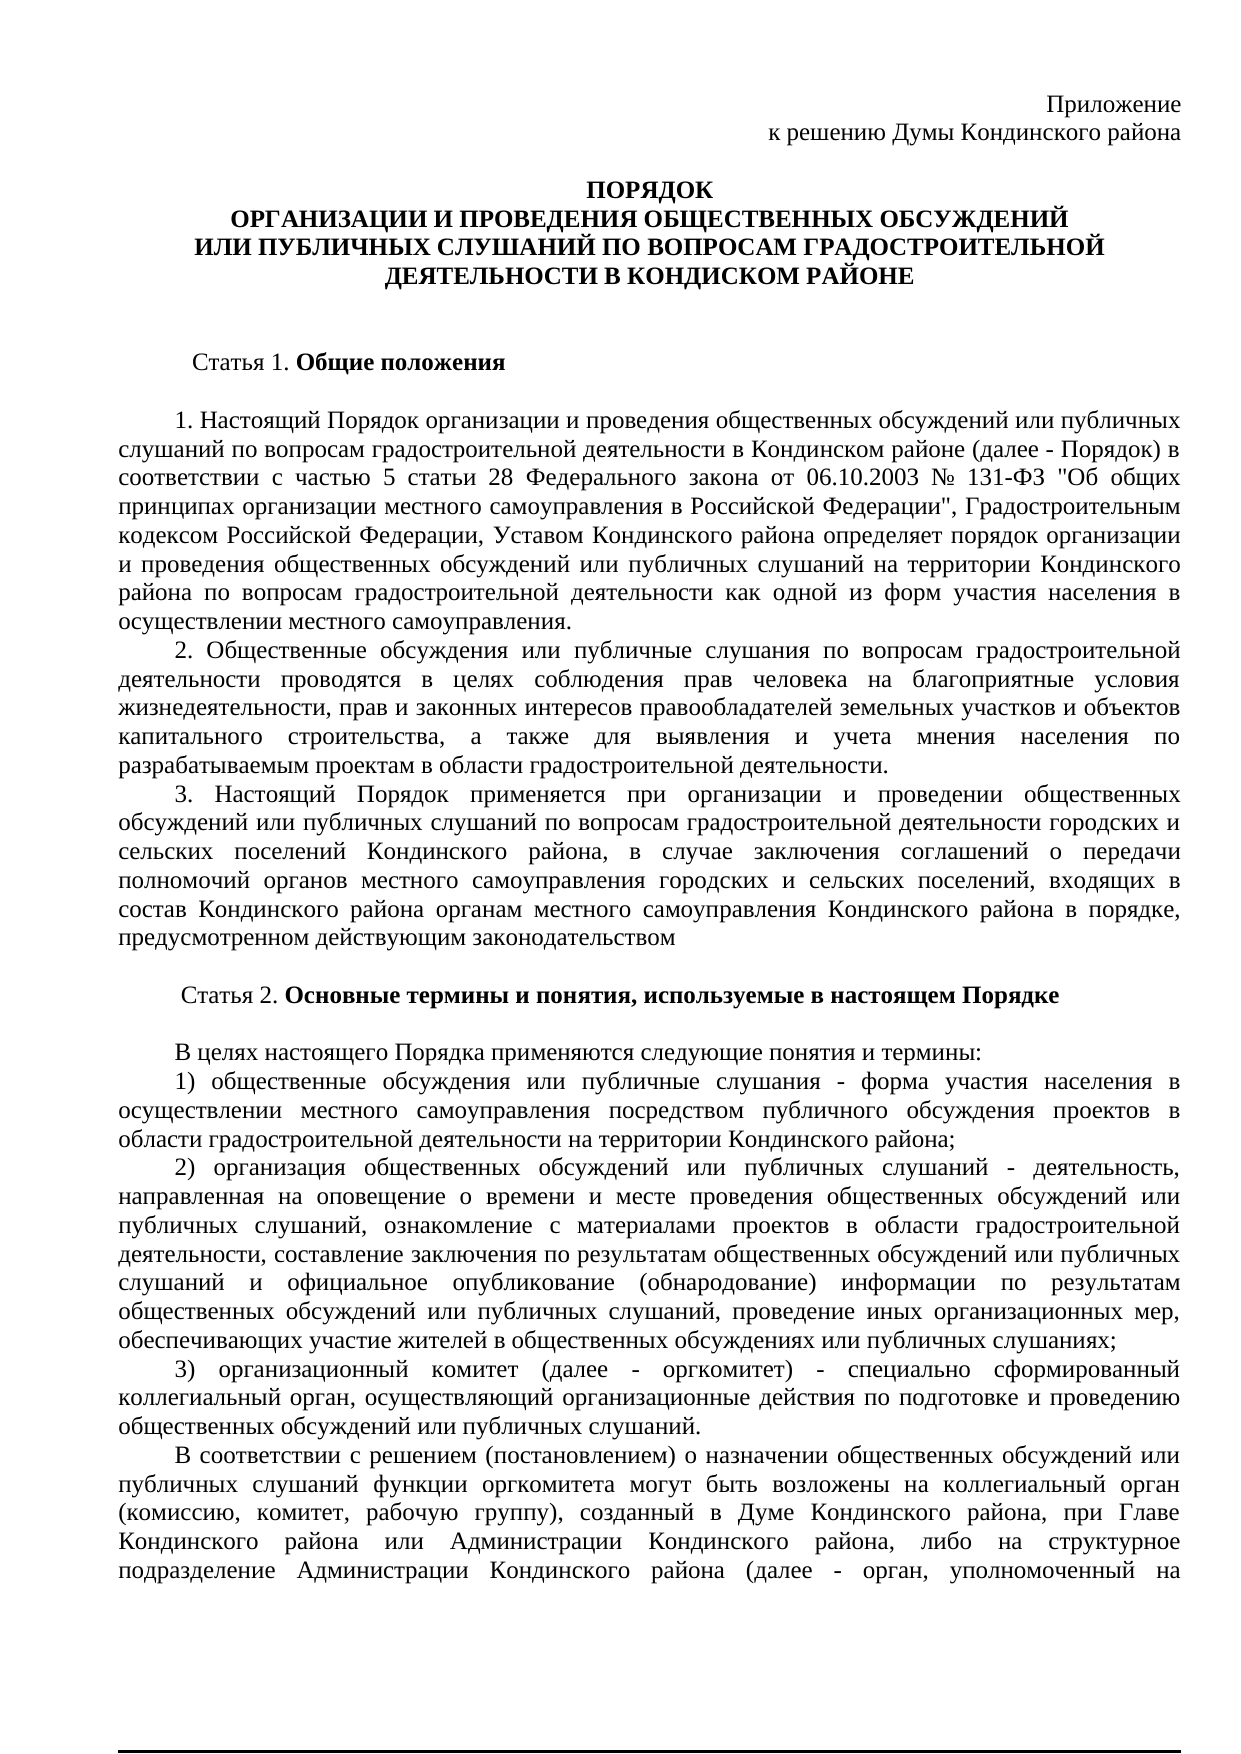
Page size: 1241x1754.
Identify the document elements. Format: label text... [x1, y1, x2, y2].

text 1. Настоящий Порядок организации и проведения общественных обсуждений или публичных слушаний по вопросам градостроительной деятельности в Кондинском районе (далее - Порядок) в соответствии с частью 5 статьи 28 Федерального закона от 06.10.2003 № 131-ФЗ "Об общих принципах организации местного самоуправления в Российской Федерации", Градостроительным кодексом Российской Федерации, Уставом Кондинского района определяет порядок организации и проведения общественных обсуждений или публичных слушаний на территории Кондинского района по вопросам градостроительной деятельности как одной из форм участия населения в осуществлении местного самоуправления. [118, 405, 1181, 635]
text Приложение [118, 89, 1181, 117]
title ПОРЯДОК [118, 175, 1181, 204]
text 2) организация общественных обсуждений или публичных слушаний - деятельность, направленная на оповещение о времени и месте проведения общественных обсуждений или публичных слушаний, ознакомление с материалами проектов в области градостроительной деятельности, составление заключения по результатам общественных обсуждений или публичных слушаний и официальное опубликование (обнародование) информации по результатам общественных обсуждений или публичных слушаний, проведение иных организационных мер, обеспечивающих участие жителей в общественных обсуждениях или публичных слушаниях; [118, 1152, 1181, 1354]
text к решению Думы Кондинского района [118, 117, 1181, 146]
title ИЛИ ПУБЛИЧНЫХ СЛУШАНИЙ ПО ВОПРОСАМ ГРАДОСТРОИТЕЛЬНОЙ [118, 232, 1181, 261]
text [118, 1440, 1181, 1584]
text 3) организационный комитет (далее - оргкомитет) - специально сформированный коллегиальный орган, осуществляющий организационные действия по подготовке и проведению общественных обсуждений или публичных слушаний. [118, 1354, 1181, 1440]
title ДЕЯТЕЛЬНОСТИ В КОНДИСКОМ РАЙОНЕ [118, 261, 1181, 290]
title Статья 2. Основные термины и понятия, используемые в настоящем Порядке [118, 980, 1181, 1009]
title ОРГАНИЗАЦИИ И ПРОВЕДЕНИЯ ОБЩЕСТВЕННЫХ ОБСУЖДЕНИЙ [118, 204, 1181, 232]
text 2. Общественные обсуждения или публичные слушания по вопросам градостроительной деятельности проводятся в целях соблюдения прав человека на благоприятные условия жизнедеятельности, прав и законных интересов правообладателей земельных участков и объектов капитального строительства, а также для выявления и учета мнения населения по разрабатываемым проектам в области градостроительной деятельности. [118, 635, 1181, 779]
title Статья 1. Общие положения [118, 347, 1181, 376]
text 1) общественные обсуждения или публичные слушания - форма участия населения в осуществлении местного самоуправления посредством публичного обсуждения проектов в области градостроительной деятельности на территории Кондинского района; [118, 1066, 1181, 1152]
text 3. Настоящий Порядок применяется при организации и проведении общественных обсуждений или публичных слушаний по вопросам градостроительной деятельности городских и сельских поселений Кондинского района, в случае заключения соглашений о передачи полномочий органов местного самоуправления городских и сельских поселений, входящих в состав Кондинского района органам местного самоуправления Кондинского района в порядке, предусмотренном действующим законодательством [118, 779, 1181, 951]
text В целях настоящего Порядка применяются следующие понятия и термины: [118, 1037, 1181, 1066]
